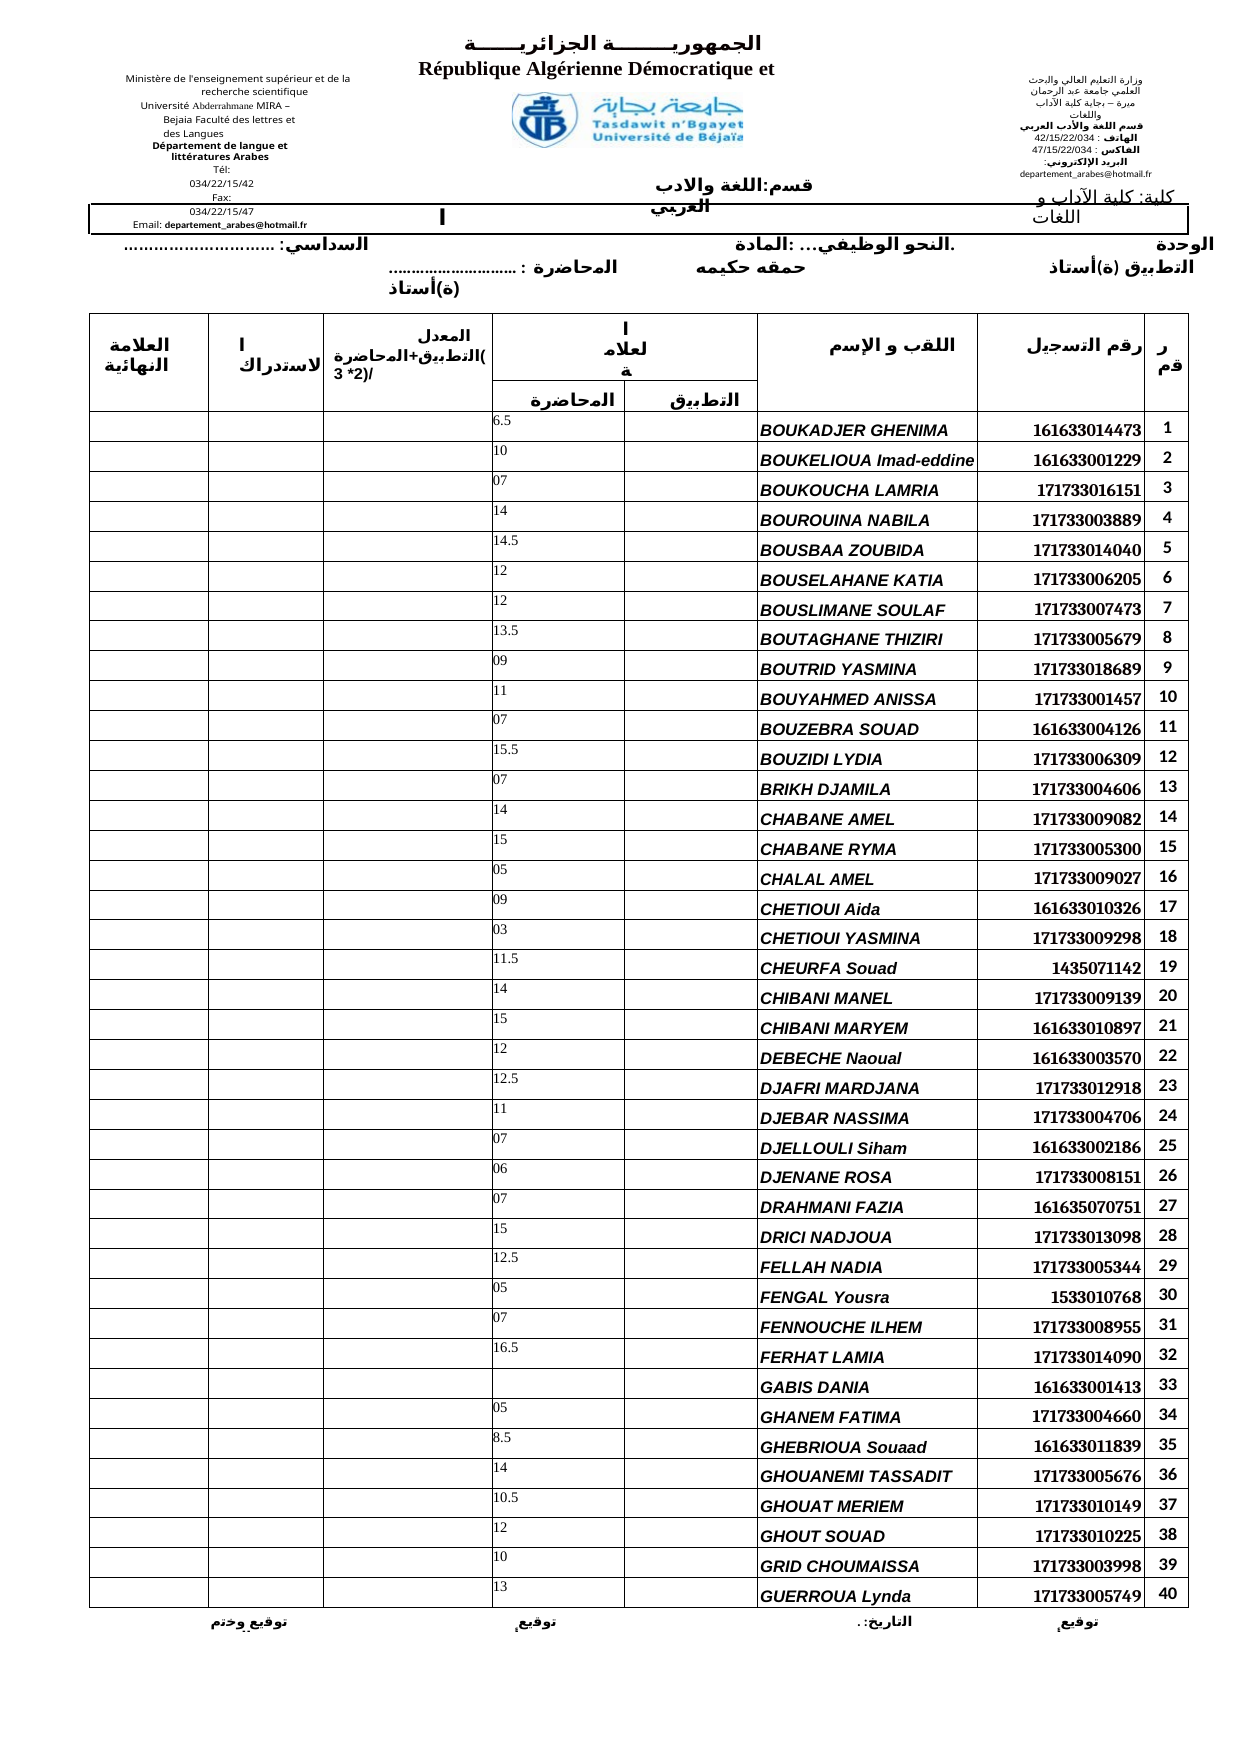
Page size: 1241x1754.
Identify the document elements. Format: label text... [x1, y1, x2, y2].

table_cell 7 [1145, 592, 1188, 620]
table_cell CHETIOUI Aida [758, 891, 977, 919]
table_cell 11 [1145, 711, 1188, 740]
table_cell 8 [1145, 621, 1188, 650]
table_cell [324, 502, 492, 531]
table_cell [625, 771, 757, 800]
table_cell [625, 920, 757, 949]
table_cell [324, 1518, 492, 1547]
table_cell [90, 1279, 208, 1308]
table_cell DJEBAR NASSIMA [758, 1100, 977, 1129]
table_cell [324, 1548, 492, 1577]
table_cell [209, 621, 323, 650]
table_cell 171733006309 [978, 741, 1144, 770]
table_cell [625, 1578, 757, 1607]
table_cell 9 [1145, 651, 1188, 680]
table_cell [324, 1249, 492, 1278]
table_cell [90, 711, 208, 740]
table_cell [324, 1369, 492, 1398]
table_cell 161633003570 [978, 1040, 1144, 1069]
table_cell 14.5 [493, 532, 624, 561]
table_cell GUERROUA Lynda [758, 1578, 977, 1607]
table_cell [324, 1459, 492, 1487]
table_cell BOUZEBRA SOUAD [758, 711, 977, 740]
table_cell 171733005344 [978, 1249, 1144, 1278]
table_cell 171733005300 [978, 831, 1144, 859]
table_cell [625, 1070, 757, 1099]
table_cell 171733005679 [978, 621, 1144, 650]
table_cell 32 [1145, 1339, 1188, 1368]
table_cell 18 [1145, 920, 1188, 949]
table_header اﻟﻠﻘب و اﻹﺳم [758, 314, 977, 411]
table_cell [625, 502, 757, 531]
table_cell 171733010225 [978, 1518, 1144, 1547]
table_cell [209, 1578, 323, 1607]
table_cell 171733008151 [978, 1160, 1144, 1188]
table_cell 171733012918 [978, 1070, 1144, 1099]
table_cell [625, 1429, 757, 1457]
table_cell 23 [1145, 1070, 1188, 1099]
table_cell [90, 891, 208, 919]
table_cell [90, 1459, 208, 1487]
table_cell GHOUT SOUAD [758, 1518, 977, 1547]
table_cell 31 [1145, 1309, 1188, 1338]
table_cell 4 [1145, 502, 1188, 531]
table_cell 161633010326 [978, 891, 1144, 919]
table_cell 11 [493, 681, 624, 710]
table_cell [90, 532, 208, 561]
table_cell 171733009027 [978, 861, 1144, 889]
table_cell GHANEM FATIMA [758, 1399, 977, 1428]
table_cell [90, 442, 208, 471]
table_cell [90, 1429, 208, 1457]
table_cell BOUTAGHANE THIZIRI [758, 621, 977, 650]
table_cell [625, 1309, 757, 1338]
table_cell [625, 532, 757, 561]
table_cell [209, 1040, 323, 1069]
table_cell [209, 442, 323, 471]
table_cell 14 [493, 980, 624, 1009]
table_cell FENNOUCHE ILHEM [758, 1309, 977, 1338]
table_cell BOUSBAA ZOUBIDA [758, 532, 977, 561]
table_cell 171733008955 [978, 1309, 1144, 1338]
table_cell [209, 562, 323, 591]
table_cell [209, 920, 323, 949]
table_cell BRIKH DJAMILA [758, 771, 977, 800]
table_cell 07 [493, 1309, 624, 1338]
table_cell 36 [1145, 1459, 1188, 1487]
table_cell [90, 1399, 208, 1428]
table_cell 3 [1145, 472, 1188, 501]
table_cell [324, 1190, 492, 1218]
table_cell [625, 950, 757, 979]
table_header رﻗم اﻟﺗﺳﺟﯾل [978, 314, 1144, 411]
table_cell [90, 412, 208, 441]
table_cell 2 [1145, 442, 1188, 471]
table_cell 171733013098 [978, 1219, 1144, 1248]
table_cell [209, 1399, 323, 1428]
table_cell 05 [493, 861, 624, 889]
table_cell 161635070751 [978, 1190, 1144, 1218]
table_cell [209, 741, 323, 770]
table_cell 13.5 [493, 621, 624, 650]
table_cell [625, 1369, 757, 1398]
table_cell 34 [1145, 1399, 1188, 1428]
table_cell [90, 920, 208, 949]
table_cell [90, 1369, 208, 1398]
table_cell 171733014090 [978, 1339, 1144, 1368]
table_cell 07 [493, 771, 624, 800]
table_cell 1533010768 [978, 1279, 1144, 1308]
table_cell اﻟﺗطﺑﯾق [625, 381, 757, 411]
table_cell [625, 891, 757, 919]
table_cell [209, 771, 323, 800]
table_cell 29 [1145, 1249, 1188, 1278]
table_cell 171733004706 [978, 1100, 1144, 1129]
table_cell 05 [493, 1399, 624, 1428]
table_cell 15 [493, 831, 624, 859]
table_cell 28 [1145, 1219, 1188, 1248]
table_cell [625, 1219, 757, 1248]
table_cell BOUKADJER GHENIMA [758, 412, 977, 441]
table_cell [324, 621, 492, 650]
table_cell [625, 1249, 757, 1278]
table_cell 21 [1145, 1010, 1188, 1039]
table_cell [625, 1190, 757, 1218]
table_cell FERHAT LAMIA [758, 1339, 977, 1368]
table_cell 14 [493, 801, 624, 830]
table_cell 15 [1145, 831, 1188, 859]
table_cell 14 [493, 1459, 624, 1487]
table_cell [90, 1100, 208, 1129]
table_cell [324, 1100, 492, 1129]
table_cell BOUKOUCHA LAMRIA [758, 472, 977, 501]
table_cell 161633011839 [978, 1429, 1144, 1457]
table_cell 15 [493, 1219, 624, 1248]
table_cell [209, 1309, 323, 1338]
table_cell [324, 651, 492, 680]
table_cell [324, 412, 492, 441]
table_cell [625, 472, 757, 501]
table_cell [209, 1369, 323, 1398]
table_cell 171733005749 [978, 1578, 1144, 1607]
table_cell [90, 1130, 208, 1158]
table_cell 03 [493, 920, 624, 949]
table_cell 171733009139 [978, 980, 1144, 1009]
table_cell [209, 1219, 323, 1248]
table_cell [209, 681, 323, 710]
table_cell [625, 562, 757, 591]
table_cell [209, 1548, 323, 1577]
table_cell [625, 1160, 757, 1188]
table_cell [324, 950, 492, 979]
table_cell [90, 1219, 208, 1248]
table_cell DJENANE ROSA [758, 1160, 977, 1188]
table_cell [209, 1429, 323, 1457]
table_cell [90, 592, 208, 620]
table_cell [324, 771, 492, 800]
table_cell [324, 741, 492, 770]
table_cell [324, 920, 492, 949]
table_cell [324, 1429, 492, 1457]
table_cell [90, 562, 208, 591]
table_cell 11 [493, 1100, 624, 1129]
table_cell CHABANE RYMA [758, 831, 977, 859]
table_cell [90, 741, 208, 770]
table_cell GHOUANEMI TASSADIT [758, 1459, 977, 1487]
table_cell [324, 801, 492, 830]
table_cell DEBECHE Naoual [758, 1040, 977, 1069]
table_cell 161633010897 [978, 1010, 1144, 1039]
table_cell [90, 681, 208, 710]
table_cell 161633014473 [978, 412, 1144, 441]
table_cell [625, 1010, 757, 1039]
table_cell 161633002186 [978, 1130, 1144, 1158]
table_cell 8.5 [493, 1429, 624, 1457]
table_cell [625, 741, 757, 770]
table_cell [209, 861, 323, 889]
table_header اﻟﻣﻌدل )اﻟﺗطﺑﯾق+اﻟﻣﺣﺎﺿرة /(2* 3 [324, 314, 492, 411]
table_cell [625, 1130, 757, 1158]
table_cell 171733009298 [978, 920, 1144, 949]
table_cell [324, 1339, 492, 1368]
table_cell 15.5 [493, 741, 624, 770]
table_cell [90, 1339, 208, 1368]
table_cell [324, 1010, 492, 1039]
table_cell [625, 1040, 757, 1069]
table_cell [324, 442, 492, 471]
table_cell [625, 442, 757, 471]
table_cell [324, 1070, 492, 1099]
table_cell [209, 1518, 323, 1547]
table_cell 1435071142 [978, 950, 1144, 979]
table_cell 161633001413 [978, 1369, 1144, 1398]
table_header اﻟﻌﻼﻣﺔ اﻟﻧﮭﺎﺋﯾﺔ [90, 314, 208, 411]
table_cell [324, 681, 492, 710]
table_cell 6.5 [493, 412, 624, 441]
table_cell 07 [493, 711, 624, 740]
table_cell 171733004660 [978, 1399, 1144, 1428]
table_cell [324, 1399, 492, 1428]
table_cell [90, 472, 208, 501]
table_cell 10 [493, 1548, 624, 1577]
table_cell BOUTRID YASMINA [758, 651, 977, 680]
table_cell 12.5 [493, 1070, 624, 1099]
table_cell [625, 1279, 757, 1308]
table_cell CHEURFA Souad [758, 950, 977, 979]
table_cell [324, 1578, 492, 1607]
table_cell 6 [1145, 562, 1188, 591]
table_cell [90, 1190, 208, 1218]
picture [511, 92, 744, 148]
table_cell [324, 532, 492, 561]
table_cell [625, 621, 757, 650]
table_cell 15 [493, 1010, 624, 1039]
table_cell [625, 801, 757, 830]
table_cell BOUROUINA NABILA [758, 502, 977, 531]
table_cell [90, 1548, 208, 1577]
table_cell 37 [1145, 1489, 1188, 1517]
table_cell [90, 1160, 208, 1188]
table_cell BOUZIDI LYDIA [758, 741, 977, 770]
table_cell [324, 472, 492, 501]
table_cell [625, 1489, 757, 1517]
table_cell [90, 801, 208, 830]
table_cell FELLAH NADIA [758, 1249, 977, 1278]
table_cell 171733001457 [978, 681, 1144, 710]
table_cell [324, 891, 492, 919]
table_cell 17 [1145, 891, 1188, 919]
table_cell 19 [1145, 950, 1188, 979]
table_cell [209, 1249, 323, 1278]
table_cell [90, 502, 208, 531]
table_cell [209, 1190, 323, 1218]
table_cell [324, 980, 492, 1009]
table_cell [209, 532, 323, 561]
table_cell 06 [493, 1160, 624, 1188]
table_cell [209, 1459, 323, 1487]
table_cell [90, 1489, 208, 1517]
table_cell DJAFRI MARDJANA [758, 1070, 977, 1099]
table_cell [625, 651, 757, 680]
table_cell [209, 472, 323, 501]
table_cell CHETIOUI YASMINA [758, 920, 977, 949]
table_cell [90, 861, 208, 889]
table_cell 12 [493, 562, 624, 591]
table_cell [324, 1489, 492, 1517]
table_cell 171733007473 [978, 592, 1144, 620]
table_cell [324, 1309, 492, 1338]
table_cell 05 [493, 1279, 624, 1308]
table_cell 14 [1145, 801, 1188, 830]
table_cell BOUSLIMANE SOULAF [758, 592, 977, 620]
table_cell CHIBANI MARYEM [758, 1010, 977, 1039]
table_cell [209, 1070, 323, 1099]
table_cell [90, 831, 208, 859]
table_cell [209, 1160, 323, 1188]
table_cell [209, 502, 323, 531]
table_cell 171733009082 [978, 801, 1144, 830]
table_cell [625, 1399, 757, 1428]
table_cell 33 [1145, 1369, 1188, 1398]
table_cell [90, 1040, 208, 1069]
table_cell [625, 1339, 757, 1368]
table_cell [90, 1010, 208, 1039]
table_cell 171733014040 [978, 532, 1144, 561]
table_cell [209, 831, 323, 859]
table_cell 12 [1145, 741, 1188, 770]
table_cell [209, 651, 323, 680]
table_cell 171733003889 [978, 502, 1144, 531]
table_cell 171733006205 [978, 562, 1144, 591]
table_cell 13 [493, 1578, 624, 1607]
table_cell [209, 950, 323, 979]
table_cell [625, 1459, 757, 1487]
table_cell 07 [493, 472, 624, 501]
table_cell [625, 831, 757, 859]
table_cell [324, 1219, 492, 1248]
table_cell [324, 1040, 492, 1069]
table_cell [493, 1369, 624, 1398]
table_cell 25 [1145, 1130, 1188, 1158]
table_cell [209, 1010, 323, 1039]
table_cell 16.5 [493, 1339, 624, 1368]
table_cell [90, 771, 208, 800]
table_cell GHOUAT MERIEM [758, 1489, 977, 1517]
table_cell [209, 1339, 323, 1368]
table_cell [625, 592, 757, 620]
table_cell [209, 980, 323, 1009]
table_cell 5 [1145, 532, 1188, 561]
table_cell [90, 1578, 208, 1607]
table_cell BOUYAHMED ANISSA [758, 681, 977, 710]
table_cell [209, 1489, 323, 1517]
table_cell 171733005676 [978, 1459, 1144, 1487]
table_cell 171733016151 [978, 472, 1144, 501]
table_cell 171733003998 [978, 1548, 1144, 1577]
table_cell 39 [1145, 1548, 1188, 1577]
table_cell 14 [493, 502, 624, 531]
table_cell [324, 1160, 492, 1188]
table_cell 22 [1145, 1040, 1188, 1069]
table_cell GABIS DANIA [758, 1369, 977, 1398]
table_cell 171733004606 [978, 771, 1144, 800]
table_cell [209, 1279, 323, 1308]
table_cell 10 [1145, 681, 1188, 710]
table_cell [209, 1100, 323, 1129]
table_cell [324, 1130, 492, 1158]
table_cell [90, 621, 208, 650]
table_cell 27 [1145, 1190, 1188, 1218]
table_cell [90, 651, 208, 680]
table_cell 12 [493, 1518, 624, 1547]
table_cell 09 [493, 891, 624, 919]
table_cell 10.5 [493, 1489, 624, 1517]
table_cell [90, 1309, 208, 1338]
table_cell 35 [1145, 1429, 1188, 1457]
table_cell 38 [1145, 1518, 1188, 1547]
table_cell 07 [493, 1190, 624, 1218]
table_cell 16 [1145, 861, 1188, 889]
table_cell 11.5 [493, 950, 624, 979]
table_cell CHALAL AMEL [758, 861, 977, 889]
table_cell [324, 861, 492, 889]
table_cell 161633004126 [978, 711, 1144, 740]
table_cell [209, 711, 323, 740]
table_cell [90, 950, 208, 979]
table_cell [209, 891, 323, 919]
table_cell 24 [1145, 1100, 1188, 1129]
table_cell 20 [1145, 980, 1188, 1009]
table_cell [209, 801, 323, 830]
table_cell [625, 1518, 757, 1547]
table_cell [209, 592, 323, 620]
table_cell [90, 980, 208, 1009]
table_cell [209, 412, 323, 441]
table_cell BOUSELAHANE KATIA [758, 562, 977, 591]
table_cell [324, 592, 492, 620]
table_cell 161633001229 [978, 442, 1144, 471]
table_cell 09 [493, 651, 624, 680]
table_cell [625, 861, 757, 889]
table_cell [90, 1249, 208, 1278]
table_header اﻟﻌﻼﻣﺔ [493, 314, 757, 380]
table_cell 12 [493, 1040, 624, 1069]
table_cell 12.5 [493, 1249, 624, 1278]
table_cell DJELLOULI Siham [758, 1130, 977, 1158]
table_cell 1 [1145, 412, 1188, 441]
table_cell [90, 1070, 208, 1099]
table_cell 12 [493, 592, 624, 620]
table_cell CHIBANI MANEL [758, 980, 977, 1009]
table_cell 30 [1145, 1279, 1188, 1308]
table_cell 13 [1145, 771, 1188, 800]
table_cell [324, 562, 492, 591]
table_cell 10 [493, 442, 624, 471]
text ………………………… :اﻟوﺣدة .النحو الوظيفي… :اﻟﻤﺎدة اﻟﺳداﺳﻲ [123, 234, 1219, 254]
table_cell DRICI NADJOUA [758, 1219, 977, 1248]
table_cell [324, 1279, 492, 1308]
table_cell [625, 412, 757, 441]
table_cell FENGAL Yousra [758, 1279, 977, 1308]
table_cell GRID CHOUMAISSA [758, 1548, 977, 1577]
table_cell [324, 831, 492, 859]
table_cell 26 [1145, 1160, 1188, 1188]
table_cell 171733010149 [978, 1489, 1144, 1517]
table_cell [625, 1100, 757, 1129]
table_cell [625, 681, 757, 710]
table_cell BOUKELIOUA Imad-eddine [758, 442, 977, 471]
table_cell 40 [1145, 1578, 1188, 1607]
table_cell [324, 711, 492, 740]
table_cell GHEBRIOUA Souaad [758, 1429, 977, 1457]
table_cell 07 [493, 1130, 624, 1158]
table_cell اﻟﻣﺣﺎﺿرة [493, 381, 624, 411]
table_cell 171733018689 [978, 651, 1144, 680]
table_header اﻻﺳﺗدراك [209, 314, 323, 411]
table_cell CHABANE AMEL [758, 801, 977, 830]
table_cell DRAHMANI FAZIA [758, 1190, 977, 1218]
table_header رﻗم [1145, 314, 1188, 411]
text ..……………………… :اﻟﺗطﺑﯾق (ة)أﺳﺗﺎذ حمقه حكيمه اﻟﻣﺣﺎﺿرة (ة)أﺳﺗﺎذ [388, 256, 1219, 298]
table_cell [625, 980, 757, 1009]
table_cell [625, 1548, 757, 1577]
table_cell [625, 711, 757, 740]
table_cell [209, 1130, 323, 1158]
table_cell [90, 1518, 208, 1547]
